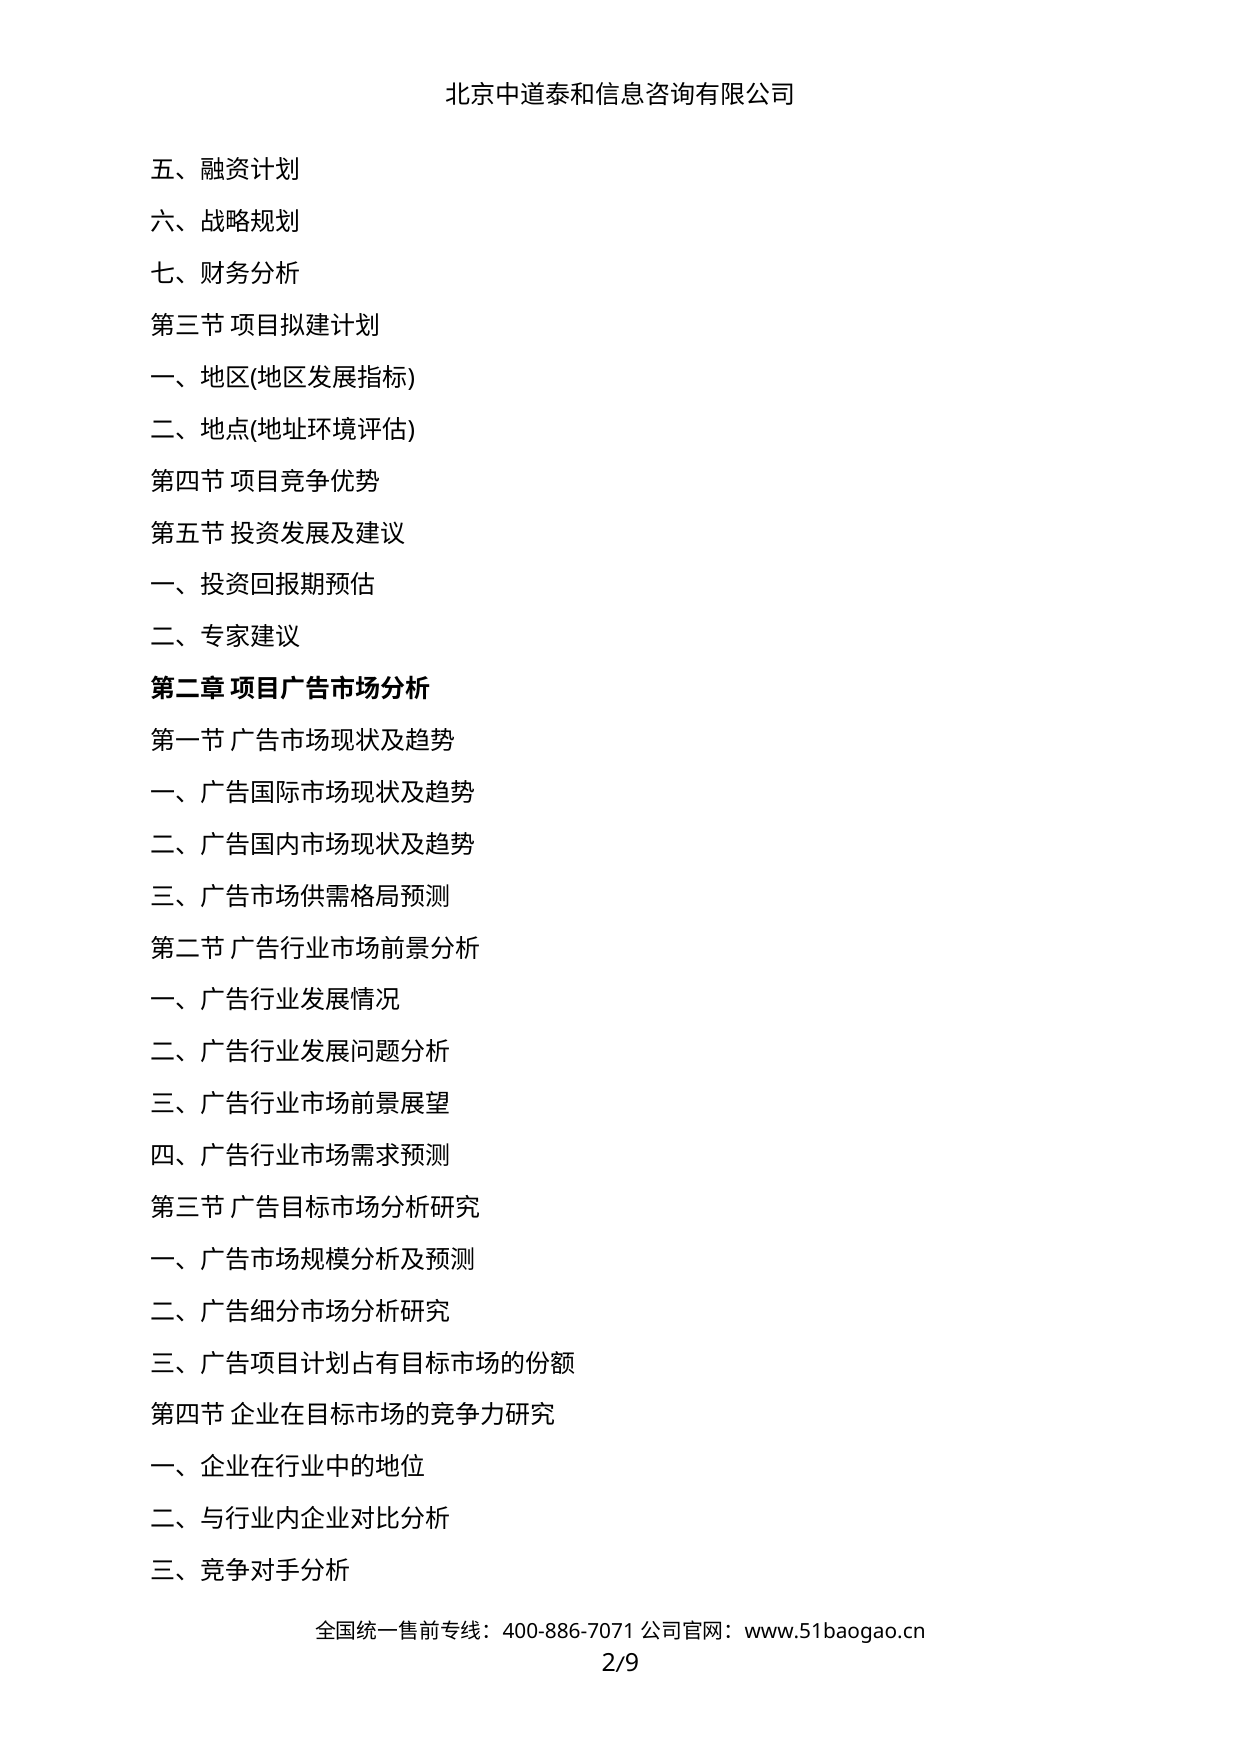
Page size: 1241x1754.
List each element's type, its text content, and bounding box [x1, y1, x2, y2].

text 第二节 广告行业市场前景分析 [150, 928, 1090, 964]
text 一、地区(地区发展指标) [150, 357, 1090, 394]
text 三、广告项目计划占有目标市场的份额 [150, 1343, 1090, 1379]
text 二、与行业内企业对比分析 [150, 1499, 1090, 1535]
text 三、广告市场供需格局预测 [150, 876, 1090, 912]
text 二、广告细分市场分析研究 [150, 1291, 1090, 1327]
text 三、竞争对手分析 [150, 1551, 1090, 1587]
text 二、广告行业发展问题分析 [150, 1032, 1090, 1068]
text 四、广告行业市场需求预测 [150, 1136, 1090, 1172]
text 第三节 广告目标市场分析研究 [150, 1187, 1090, 1224]
text 第一节 广告市场现状及趋势 [150, 721, 1090, 757]
text 二、广告国内市场现状及趋势 [150, 824, 1090, 861]
text 一、投资回报期预估 [150, 565, 1090, 601]
text 第四节 项目竞争优势 [150, 461, 1090, 497]
text 五、融资计划 [150, 150, 1090, 186]
text 二、专家建议 [150, 617, 1090, 653]
text 七、财务分析 [150, 254, 1090, 290]
text 第五节 投资发展及建议 [150, 513, 1090, 549]
text 一、广告行业发展情况 [150, 980, 1090, 1016]
text 第四节 企业在目标市场的竞争力研究 [150, 1395, 1090, 1431]
text 第三节 项目拟建计划 [150, 306, 1090, 342]
text 二、地点(地址环境评估) [150, 409, 1090, 446]
text 一、企业在行业中的地位 [150, 1447, 1090, 1483]
text 一、广告市场规模分析及预测 [150, 1239, 1090, 1276]
text 六、战略规划 [150, 202, 1090, 238]
text 三、广告行业市场前景展望 [150, 1084, 1090, 1120]
text 第二章 项目广告市场分析 [150, 669, 1090, 705]
text 一、广告国际市场现状及趋势 [150, 772, 1090, 809]
